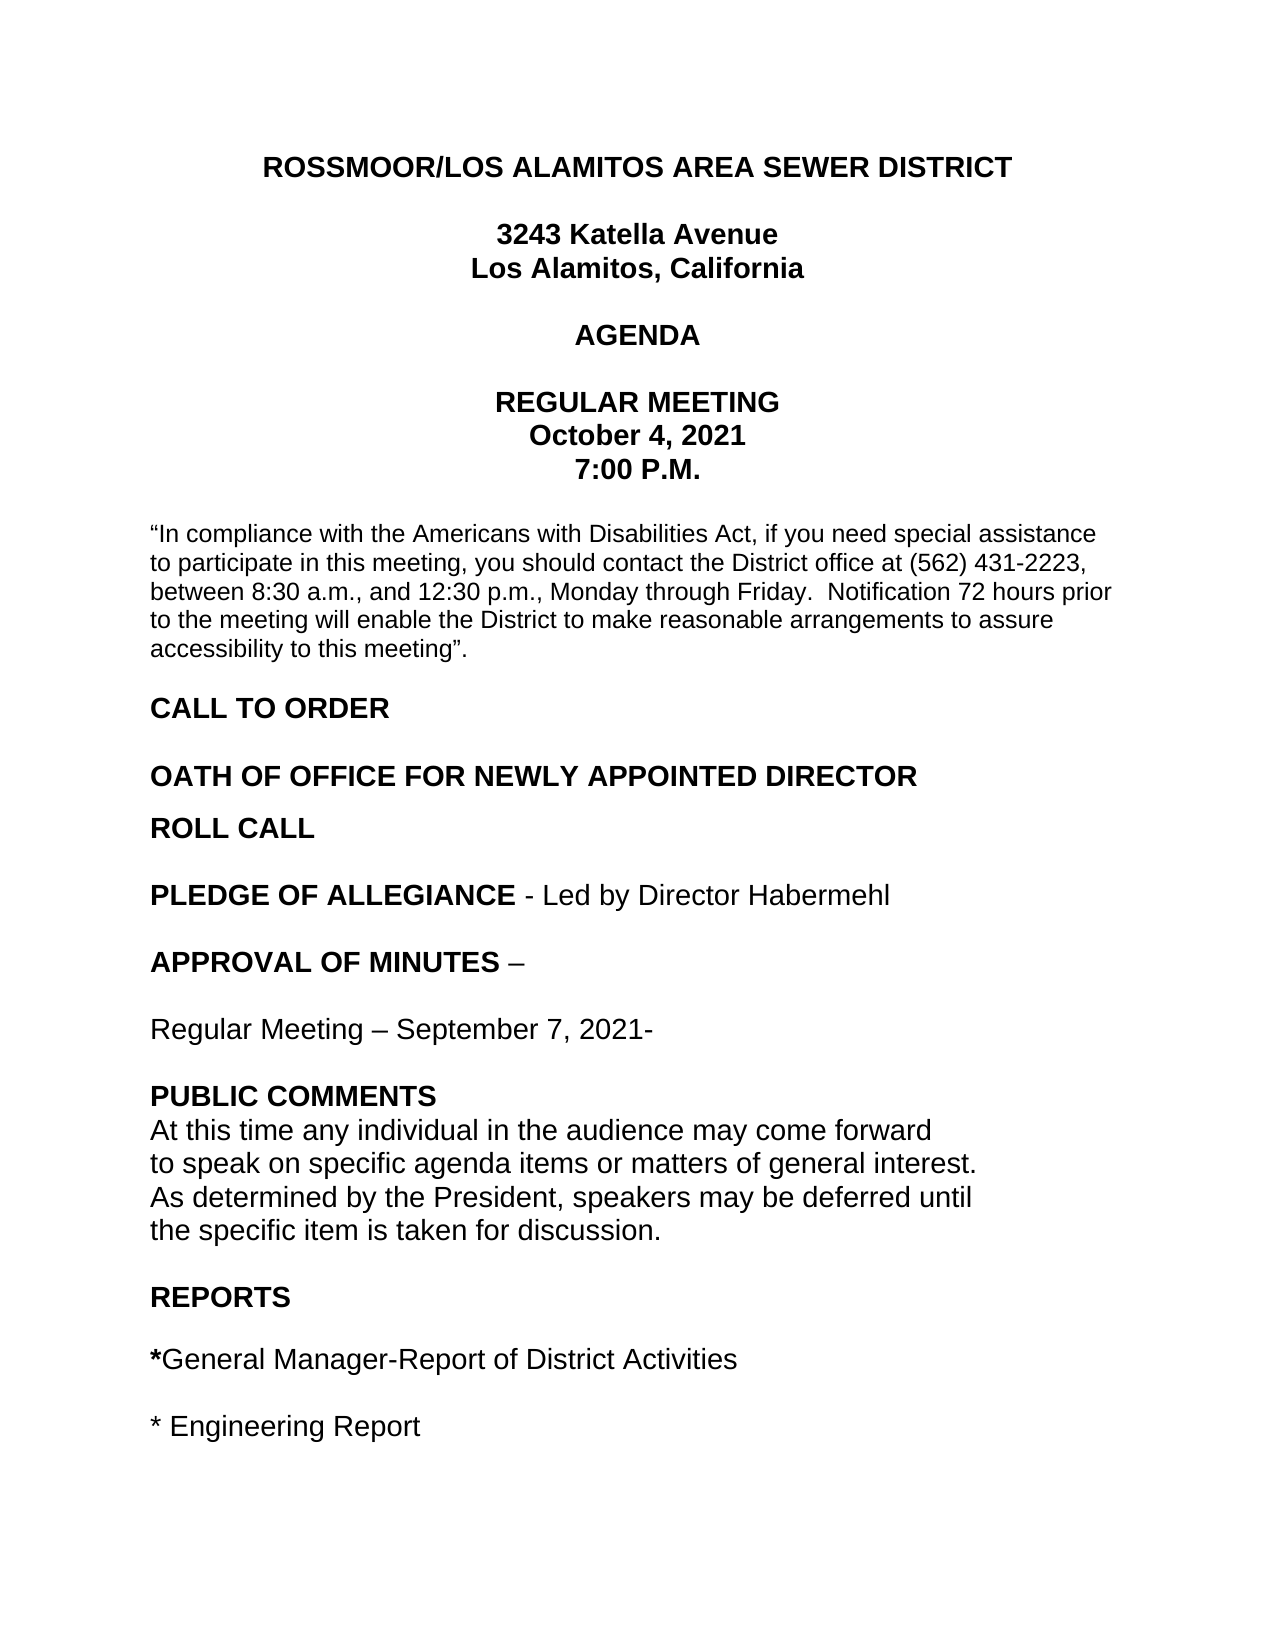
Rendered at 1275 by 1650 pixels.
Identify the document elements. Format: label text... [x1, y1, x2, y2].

text ROLL CALL [150, 811, 1125, 844]
text PLEDGE OF ALLEGIANCE - Led by Director Habermehl [150, 878, 1125, 911]
text October 4, 2021 [150, 418, 1125, 452]
text AGENDA [150, 318, 1125, 351]
text ROSSMOOR/LOS ALAMITOS AREA SEWER DISTRICT [150, 150, 1125, 183]
text PUBLIC COMMENTS [150, 1079, 1125, 1113]
text APPROVAL OF MINUTES – [150, 945, 1125, 978]
text to speak on specific agenda items or matters of general interest. [150, 1146, 1125, 1180]
text As determined by the President, speakers may be deferred until [150, 1180, 1125, 1213]
text At this time any individual in the audience may come forward [150, 1113, 1125, 1146]
text *General Manager-Report of District Activities [150, 1342, 1125, 1375]
text the specific item is taken for discussion. [150, 1213, 1125, 1247]
text “In compliance with the Americans with Disabilities Act, if you need special assistance to participate in this meeting, you should contact the District office at (562) 431-2223, between 8:30 a.m., and 12:30 p.m., Monday through Friday. Notification 72 hours prior to the meeting will enable the District to make reasonable arrangements to assure accessibility to this meeting”. [150, 519, 1125, 663]
text Regular Meeting – September 7, 2021- [150, 1012, 1125, 1046]
text OATH OF OFFICE FOR NEWLY APPOINTED DIRECTOR [150, 758, 1125, 792]
text REGULAR MEETING [150, 385, 1125, 418]
text 7:00 P.M. [150, 452, 1125, 485]
text REPORTS [150, 1280, 1125, 1314]
text CALL TO ORDER [150, 691, 1125, 725]
text * Engineering Report [150, 1409, 1125, 1442]
